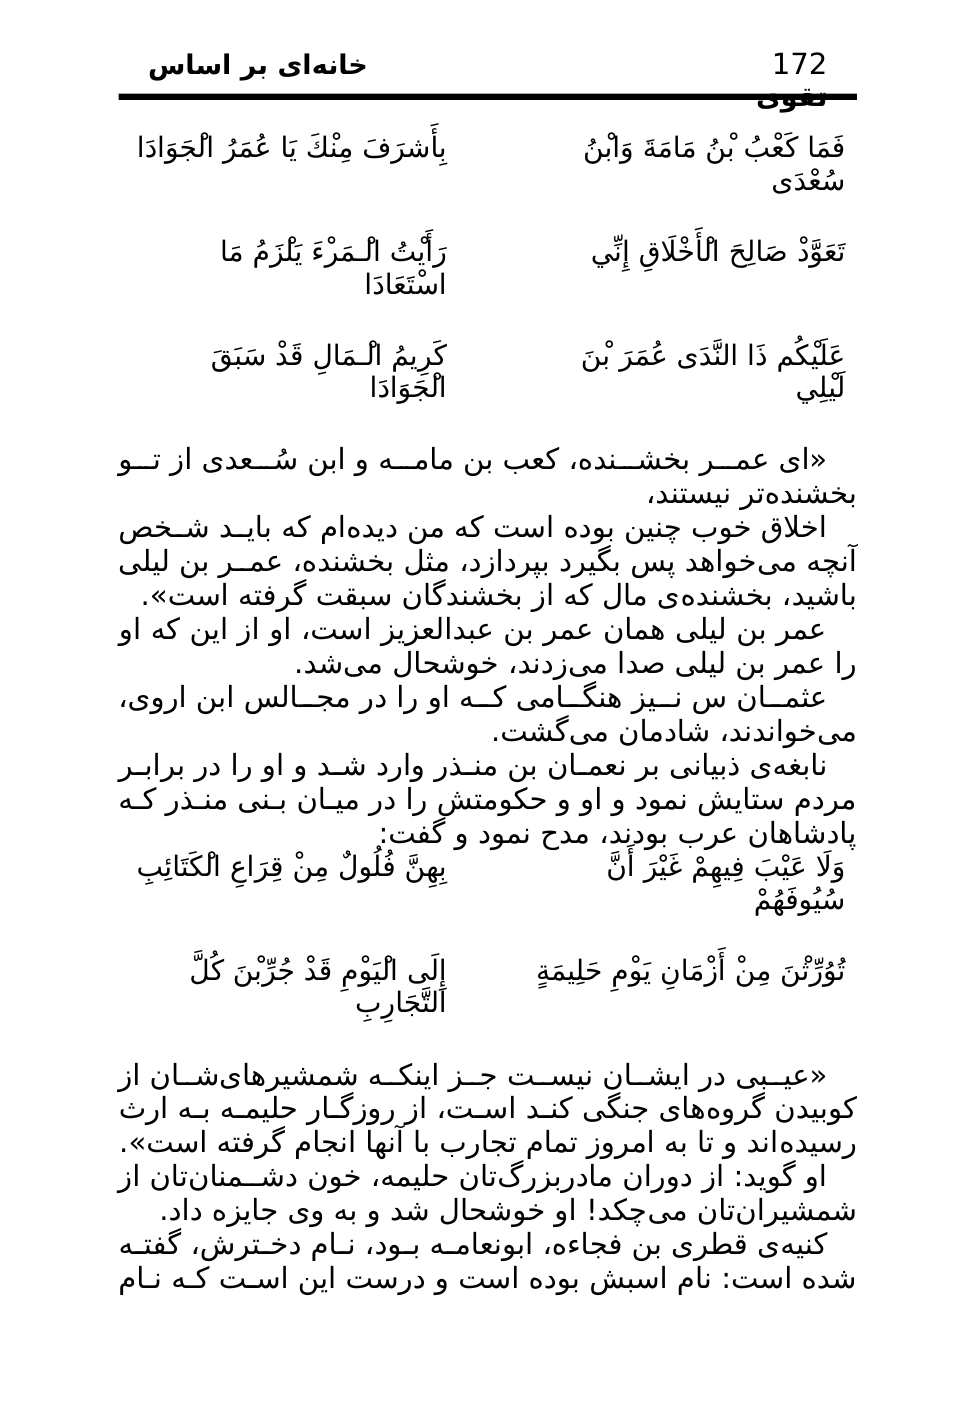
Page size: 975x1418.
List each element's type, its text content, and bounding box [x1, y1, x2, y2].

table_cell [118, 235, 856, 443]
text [118, 1228, 857, 1296]
text «ای عمر بخشنده، کعب بن مامه و ابن سُعدی از تو بخشنده‌تر نیستند، [118, 443, 857, 511]
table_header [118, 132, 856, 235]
text عمر بن لیلی همان عمر بن عبدالعزیز است، او از این که او را عمر بن لیلی صدا می‌زدند، خوشحال می‌شد. [118, 613, 857, 681]
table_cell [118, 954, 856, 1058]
text عثمان س نیز هنگامی که او را در مجالس ابن اروی، می‌خواندند، شادمان می‌گشت. [118, 681, 857, 748]
text نابغه‌ی ذبیانی بر نعمان بن منذر وارد شد و او را در برابر مردم ستایش نمود و او و حکومتش را در میان بنی منذر که پادشاهان عرب بودند، مدح نمود و گفت: [118, 748, 857, 850]
text او گوید: از دوران مادربزرگ‌تان حلیمه، خون دشمنان‌تان از شمشیران‌تان می‌چکد! او خوشحال شد و به وی جایزه داد. [118, 1160, 857, 1228]
text «عیبی در ایشان نیست جز اینکه شمشیرهاى‌شان از کوبیدن گروه‌های جنگی کند است، از روزگار حلیمه به ارث رسیده‌اند و تا به امروز تمام تجارب با آنها انجام گرفته است». [118, 1058, 857, 1160]
text اخلاق خوب چنین بوده است که من دیده‌ام که باید شخص آنچه می‌خواهد پس بگیرد بپردازد، مثل بخشنده، عمر بن لیلی باشید، بخشنده‌ی مال که از بخشندگان سبقت گرفته است». [118, 511, 857, 613]
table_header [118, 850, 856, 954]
